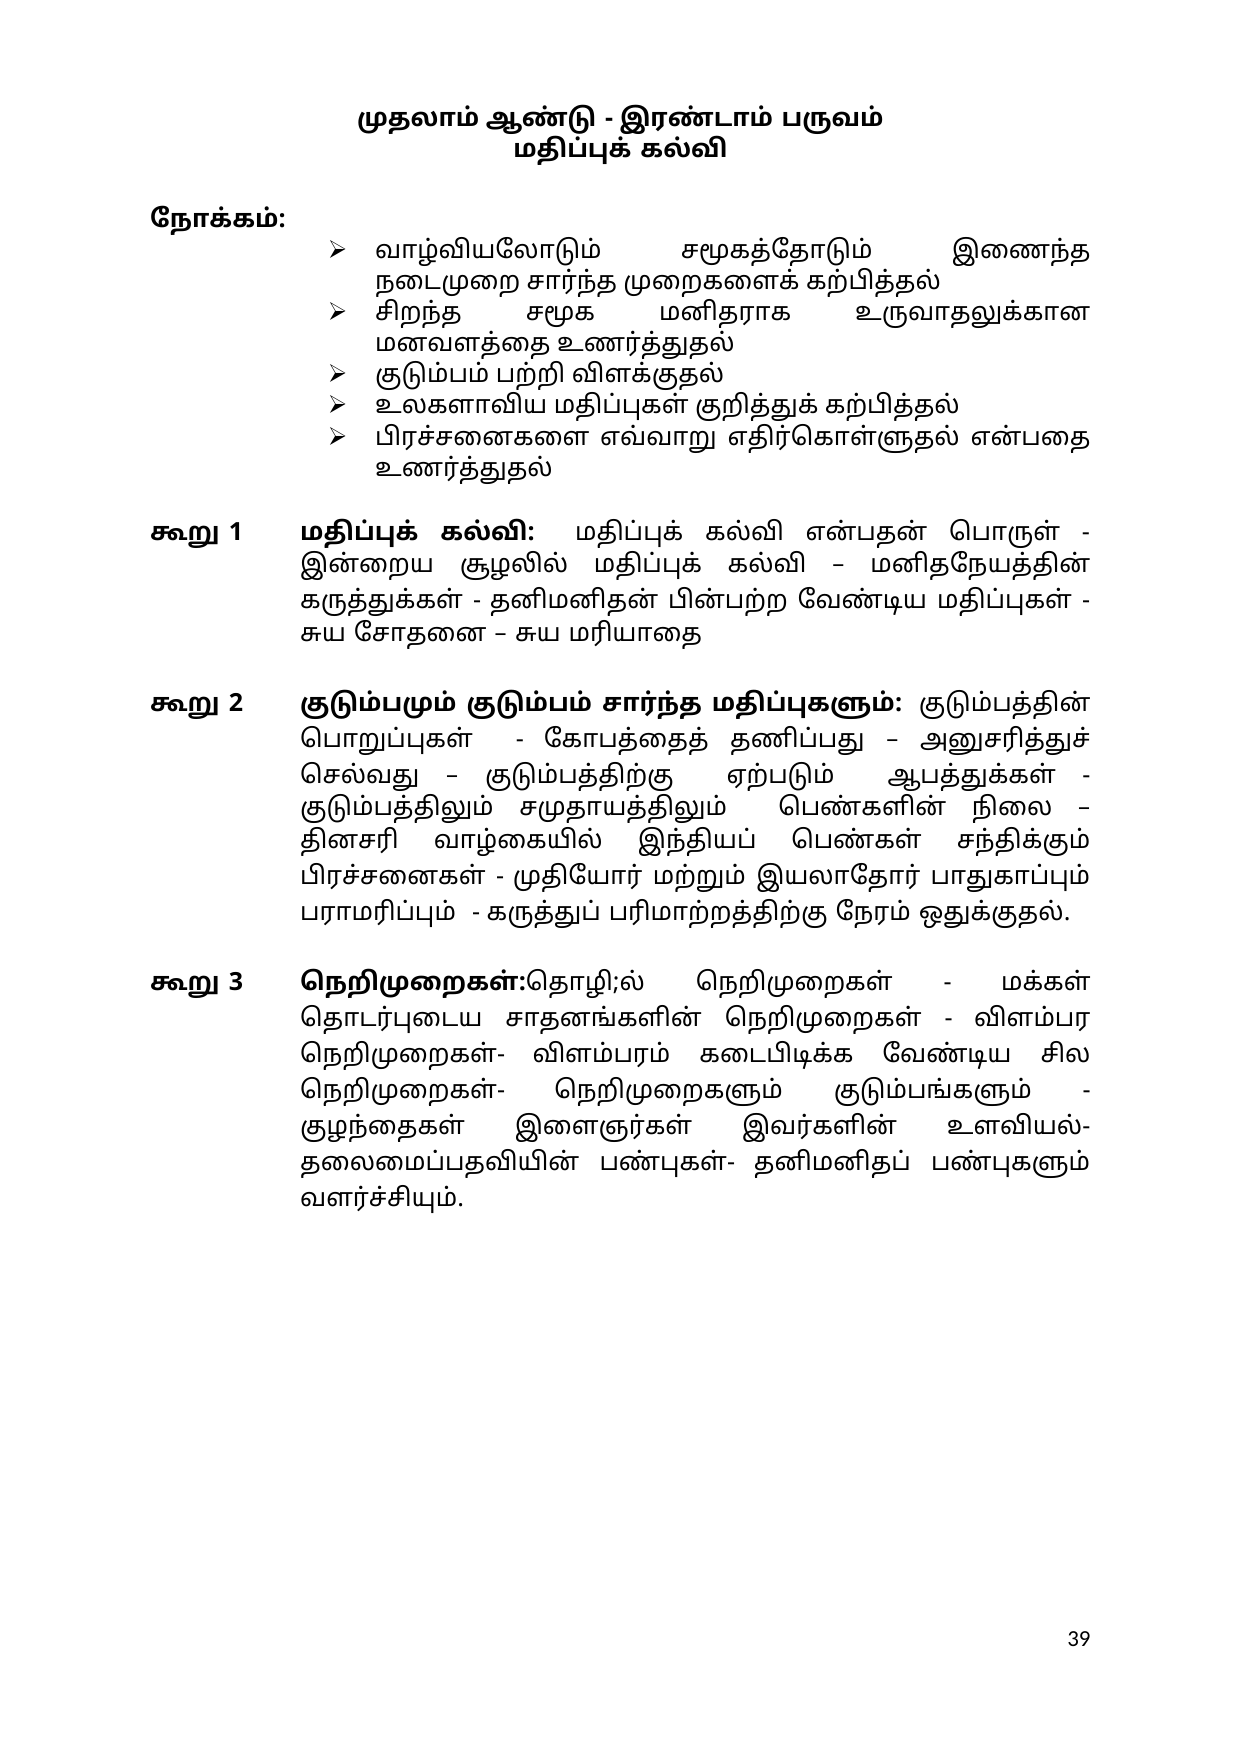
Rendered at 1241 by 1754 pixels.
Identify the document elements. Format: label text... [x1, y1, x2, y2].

text கூறு 2 குடும்பமும் குடும்பம் சார்ந்த மதிப்புகளும்: குடும்பத்தின் பொறுப்புகள் - கோபத்தைத் தணிப்பது – அனுசரித்துச் செல்வது – குடும்பத்திற்கு ஏற்படும் ஆபத்துக்கள் - குடும்பத்திலும் சமுதாயத்திலும் பெண்களின் நிலை – தினசரி வாழ்கையில் இந்தியப் பெண்கள் சந்திக்கும் பிரச்சனைகள் - முதியோர் மற்றும் இயலாதோர் பாதுகாப்பும் பராமரிப்பும் - கருத்துப் பரிமாற்றத்திற்கு நேரம் ஒதுக்குதல். [150, 684, 1090, 929]
text கூறு 3 நெறிமுறைகள்:தொழி;ல் நெறிமுறைகள் - மக்கள் தொடர்புடைய சாதனங்களின் நெறிமுறைகள் - விளம்பர நெறிமுறைகள்- விளம்பரம் கடைபிடிக்க வேண்டிய சில நெறிமுறைகள்- நெறிமுறைகளும் குடும்பங்களும் - குழந்தைகள் இளைஞர்கள் இவர்களின் உளவியல்- தலைமைப்பதவியின் பண்புகள்- தனிமனிதப் பண்புகளும் வளர்ச்சியும். [150, 964, 1090, 1216]
list குடும்பம் பற்றி விளக்குதல் [337, 361, 1090, 392]
text நோக்கம்: [150, 201, 1090, 237]
text கூறு 1 மதிப்புக் கல்வி: மதிப்புக் கல்வி என்பதன் பொருள் - இன்றைய சூழலில் மதிப்புக் கல்வி – மனிதநேயத்தின் கருத்துக்கள் - தனிமனிதன் பின்பற்ற வேண்டிய மதிப்புகள் - சுய சோதனை – சுய மரியாதை [150, 513, 1090, 650]
list உலகளாவிய மதிப்புகள் குறித்துக் கற்பித்தல் [337, 392, 1090, 423]
list பிரச்சனைகளை எவ்வாறு எதிர்கொள்ளுதல் என்பதை உணர்த்துதல் [337, 423, 1090, 485]
list வாழ்வியலோடும் சமூகத்தோடும் இணைந்த நடைமுறை சார்ந்த முறைகளைக் கற்பித்தல் [337, 237, 1090, 299]
list சிறந்த சமூக மனிதராக உருவாதலுக்கான மனவளத்தை உணர்த்துதல் [337, 299, 1090, 361]
text முதலாம் ஆண்டு - இரண்டாம் பருவம் [150, 100, 1090, 136]
text மதிப்புக் கல்வி [150, 136, 1090, 167]
